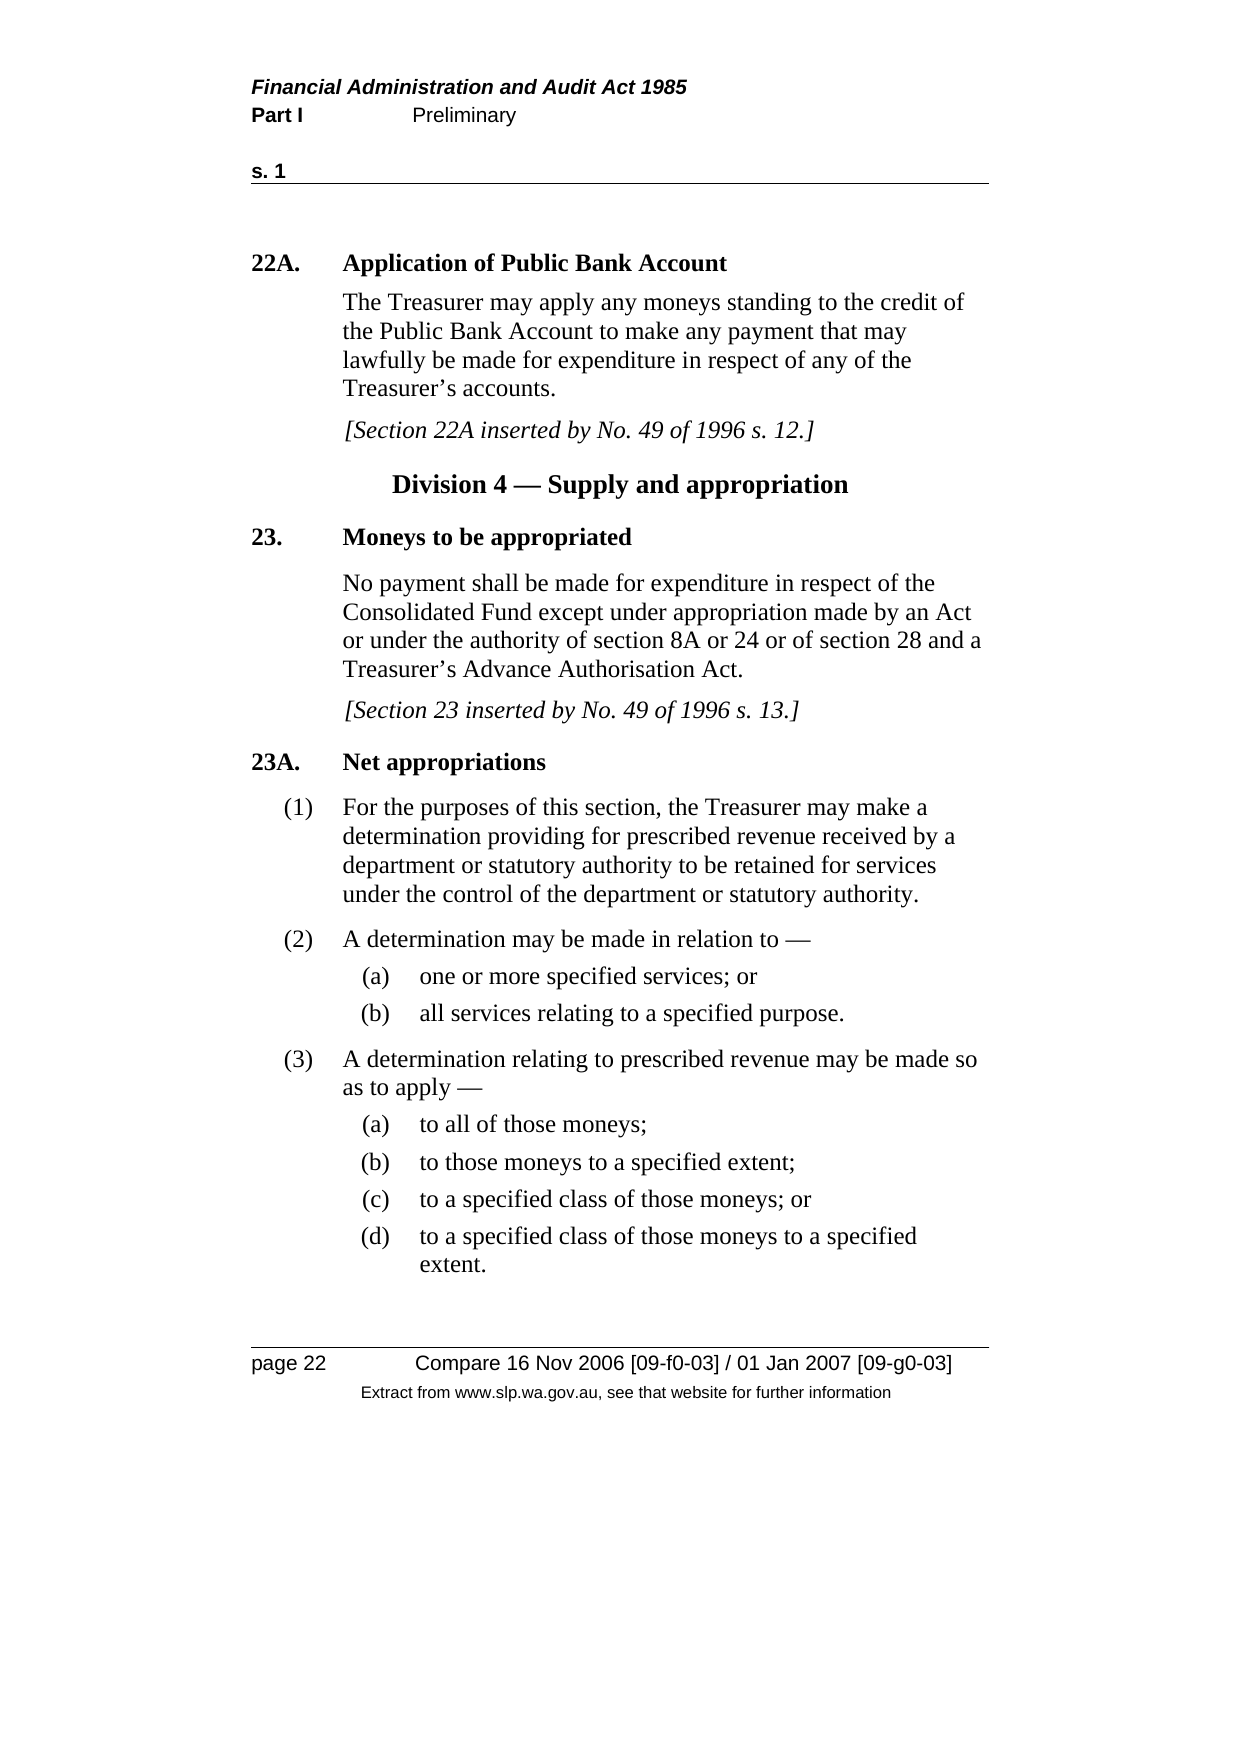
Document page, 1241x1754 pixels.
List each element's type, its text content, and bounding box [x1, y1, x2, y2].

text No payment shall be made for expenditure in respect of the Consolidated Fund except under appropriation made by an Act or under the authority of section 8A or 24 or of section 28 and a Treasurer’s Advance Authorisation Act. [251, 568, 989, 683]
subtitle Division 4 — Supply and appropriation [251, 468, 989, 499]
text (a) one or more specified services; or [251, 961, 989, 990]
text [Section 22A inserted by No. 49 of 1996 s. 12.] [251, 415, 989, 443]
subtitle 23. Moneys to be appropriated [251, 522, 989, 551]
text (a) to all of those moneys; [251, 1109, 989, 1138]
text (b) to those moneys to a specified extent; [251, 1147, 989, 1175]
text [Section 23 inserted by No. 49 of 1996 s. 13.] [251, 695, 989, 724]
text The Treasurer may apply any moneys standing to the credit of the Public Bank Account to make any payment that may lawfully be made for expenditure in respect of any of the Treasurer’s accounts. [251, 287, 989, 402]
text (b) all services relating to a specified purpose. [251, 998, 989, 1027]
text (c) to a specified class of those moneys; or [251, 1184, 989, 1212]
subtitle 23A. Net appropriations [251, 747, 989, 776]
text (d) to a specified class of those moneys to a specified extent. [251, 1221, 989, 1278]
text (3) A determination relating to prescribed revenue may be made so as to apply — [251, 1044, 989, 1101]
text (2) A determination may be made in relation to — [251, 924, 989, 953]
text (1) For the purposes of this section, the Treasurer may make a determination providing for prescribed revenue received by a department or statutory authority to be retained for services under the control of the department or statutory authority. [251, 792, 989, 907]
subtitle 22A. Application of Public Bank Account [251, 248, 989, 277]
